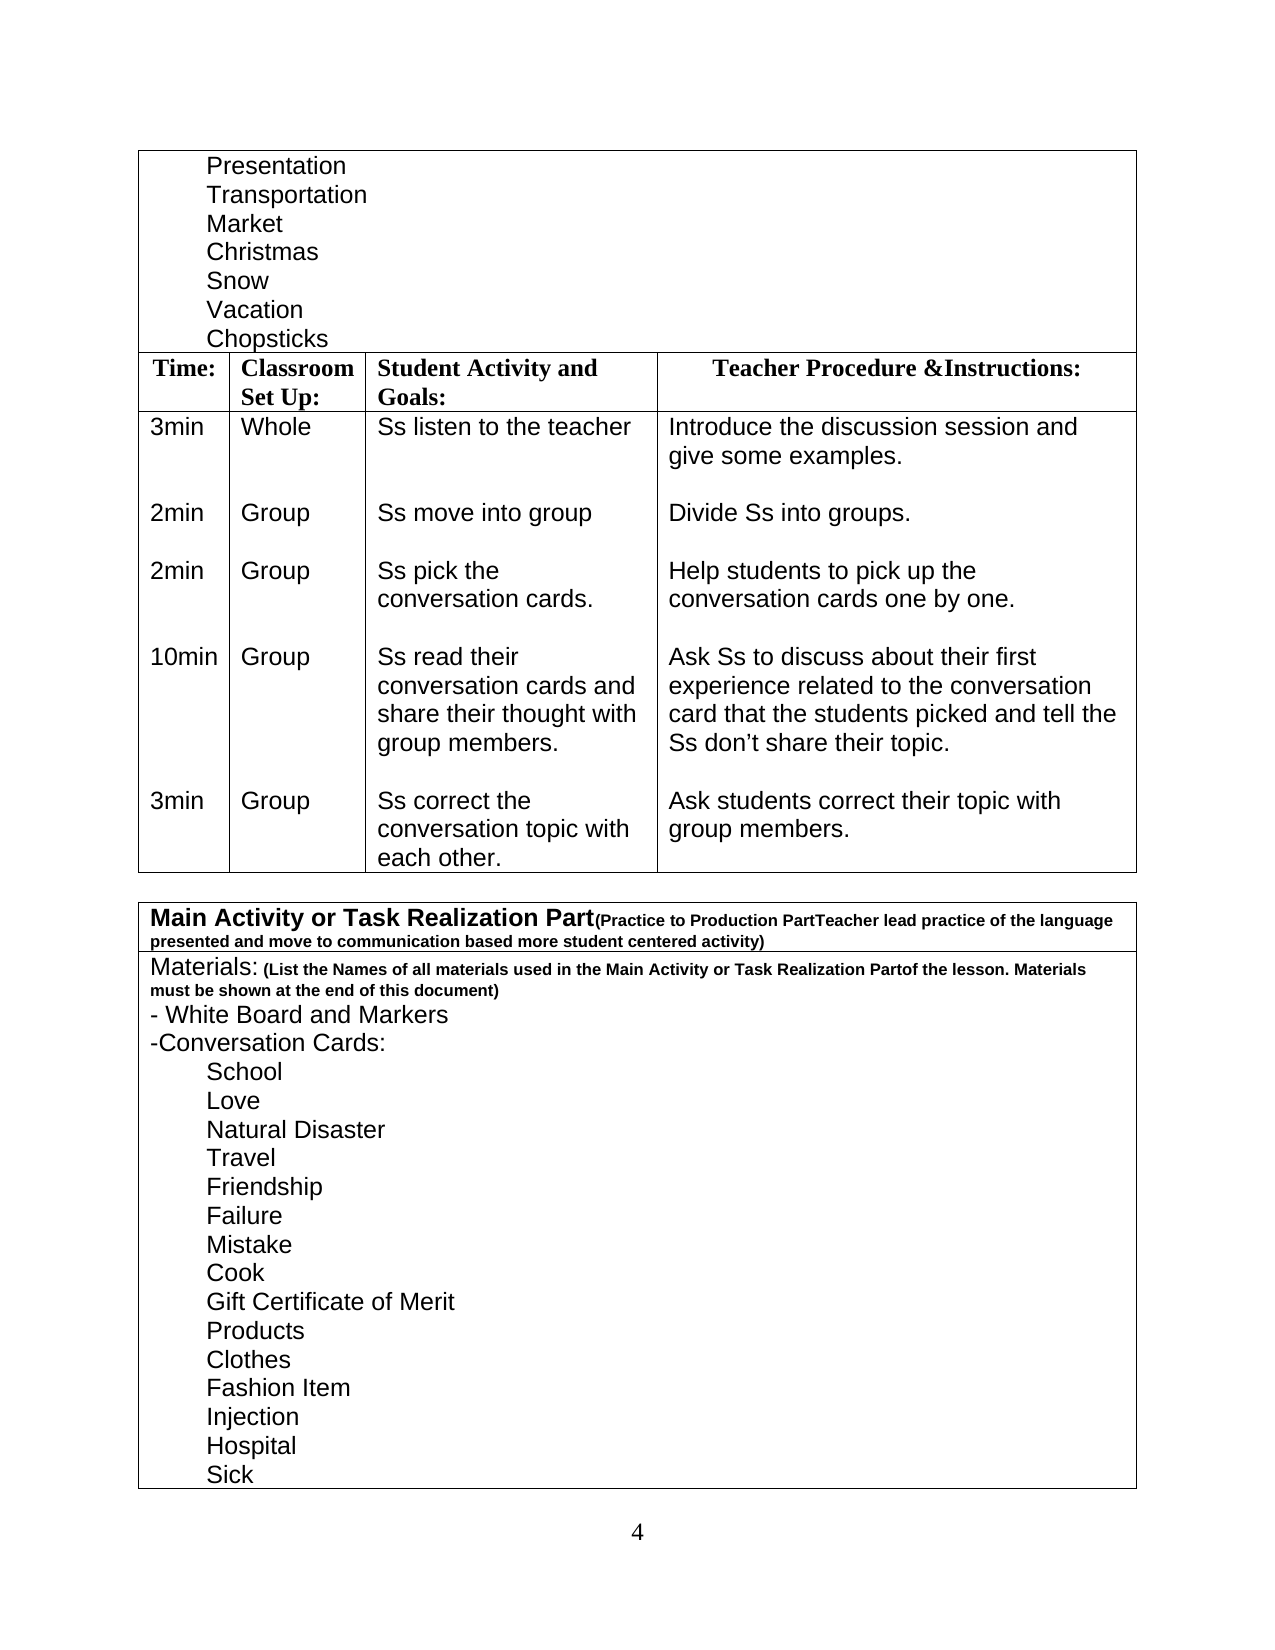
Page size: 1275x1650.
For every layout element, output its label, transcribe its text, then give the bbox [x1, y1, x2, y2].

table_cell Time: [139, 353, 229, 411]
table_cell Introduce the discussion session and give some examples. Divide Ss into groups. Help students to pick up the conversation cards one by one. Ask Ss to discuss about their first experience related to the conversation card that the students picked and tell the Ss don’t share their topic. Ask students correct their topic with group members. [658, 412, 1136, 872]
table_cell Classroom Set Up: [230, 353, 365, 411]
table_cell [139, 952, 1136, 1488]
table_cell Ss listen to the teacher Ss move into group Ss pick the conversation cards. Ss read their conversation cards and share their thought with group members. Ss correct the conversation topic with each other. [366, 412, 657, 872]
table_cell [139, 151, 1136, 352]
table_cell Whole Group Group Group Group [230, 412, 365, 872]
table_cell Teacher Procedure &Instructions: [658, 353, 1136, 411]
table_cell Student Activity and Goals: [366, 353, 657, 411]
table_cell 3min 2min 2min 10min 3min [139, 412, 229, 872]
table_header Main Activity or Task Realization Part(Practice to Production PartTeacher lead practice of the language presented and move to communication based more student centered activity) [139, 903, 1136, 951]
